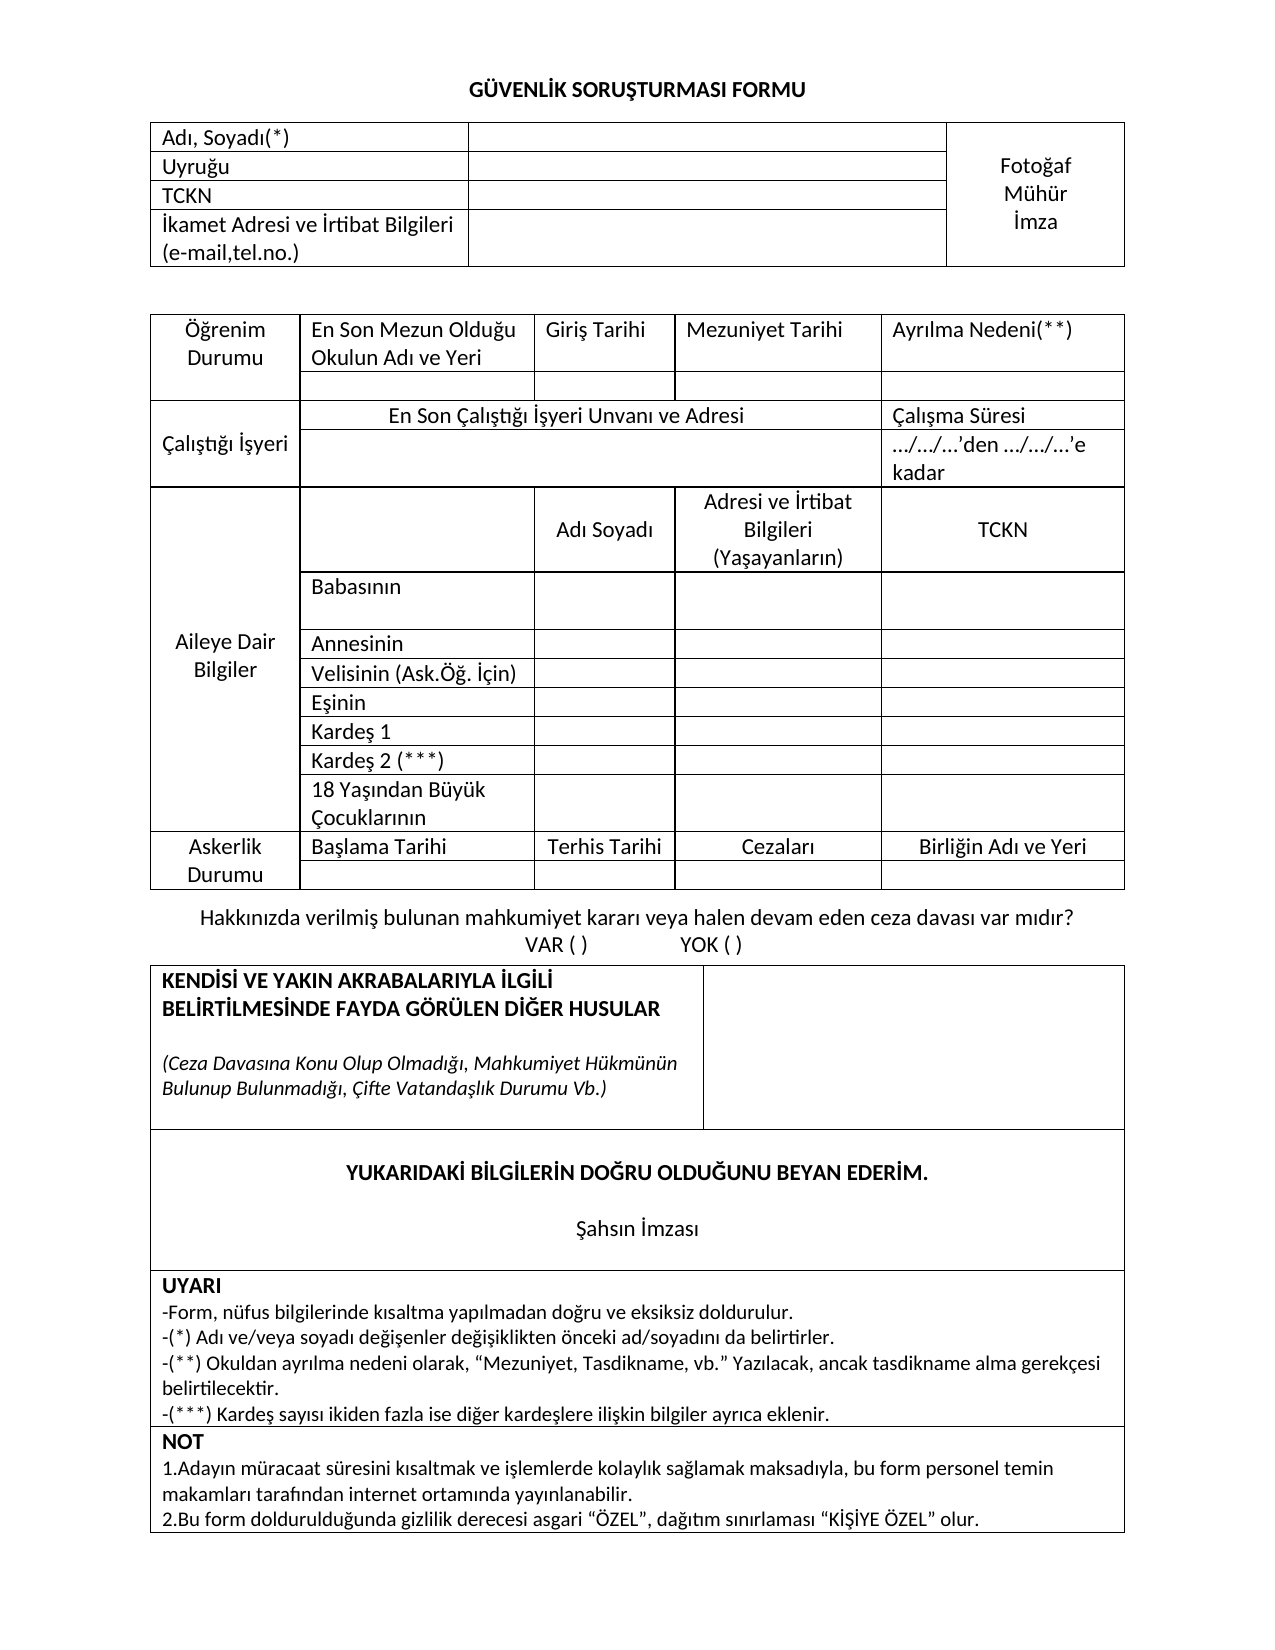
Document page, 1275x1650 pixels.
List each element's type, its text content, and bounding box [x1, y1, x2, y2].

table_cell [535, 659, 674, 687]
table_cell [882, 372, 1124, 400]
table_cell [882, 659, 1124, 687]
table_header [704, 966, 1124, 1129]
table_header Giriş Tarihi [535, 315, 674, 371]
table_cell Kardeş 1 [301, 717, 534, 745]
table_cell Uyruğu [151, 152, 468, 180]
table_cell Terhis Tarihi [535, 832, 674, 860]
table_header Öğrenim Durumu [151, 315, 299, 400]
table_cell [882, 630, 1124, 658]
table_cell [469, 152, 946, 180]
table_cell [301, 372, 534, 400]
table_cell [882, 688, 1124, 716]
table_cell Annesinin [301, 630, 534, 658]
table_cell İkamet Adresi ve İrtibat Bilgileri (e-mail,tel.no.) [151, 210, 468, 266]
table_cell NOT 1.Adayın müracaat süresini kısaltmak ve işlemlerde kolaylık sağlamak maksadıyla, bu form personel temin makamları tarafından internet ortamında yayınlanabilir. 2.Bu form doldurulduğunda gizlilik derecesi asgari “ÖZEL”, dağıtım sınırlaması “KİŞİYE ÖZEL” olur. [151, 1427, 1124, 1532]
table_cell [535, 630, 674, 658]
table_cell [676, 746, 881, 774]
table_cell UYARI -Form, nüfus bilgilerinde kısaltma yapılmadan doğru ve eksiksiz doldurulur. -(*) Adı ve/veya soyadı değişenler değişiklikten önceki ad/soyadını da belirtirler. -(**) Okuldan ayrılma nedeni olarak, “Mezuniyet, Tasdikname, vb.” Yazılacak, ancak tasdikname alma gerekçesi belirtilecektir. -(***) Kardeş sayısı ikiden fazla ise diğer kardeşlere ilişkin bilgiler ayrıca eklenir. [151, 1271, 1124, 1426]
table_cell Başlama Tarihi [301, 832, 534, 860]
table_header En Son Mezun Olduğu Okulun Adı ve Yeri [301, 315, 534, 371]
table_cell [535, 775, 674, 831]
table_cell [676, 573, 881, 628]
table_cell Adresi ve İrtibat Bilgileri (Yaşayanların) [676, 488, 881, 571]
table_cell Eşinin [301, 688, 534, 716]
table_header KENDİSİ VE YAKIN AKRABALARIYLA İLGİLİ BELİRTİLMESİNDE FAYDA GÖRÜLEN DİĞER HUSULAR (Ceza Davasına Konu Olup Olmadığı, Mahkumiyet Hükmünün Bulunup Bulunmadığı, Çifte Vatandaşlık Durumu Vb.) [151, 966, 703, 1129]
table_cell [535, 573, 674, 628]
table_cell …/…/…’den …/…/…’e kadar [882, 430, 1124, 486]
table_cell [301, 430, 881, 486]
table_header Ayrılma Nedeni(**) [882, 315, 1124, 371]
table_cell [676, 775, 881, 831]
table_header Mezuniyet Tarihi [676, 315, 881, 371]
table_cell [535, 717, 674, 745]
table_cell Kardeş 2 (***) [301, 746, 534, 774]
table_cell [676, 717, 881, 745]
table_cell [301, 861, 534, 889]
table_cell [882, 746, 1124, 774]
table_cell Çalışma Süresi [882, 401, 1124, 429]
table_cell YUKARIDAKİ BİLGİLERİN DOĞRU OLDUĞUNU BEYAN EDERİM. Şahsın İmzası [151, 1130, 1124, 1270]
table_cell [882, 717, 1124, 745]
table_cell [301, 488, 534, 571]
table_cell [469, 181, 946, 209]
table_cell Adı Soyadı [535, 488, 674, 571]
table_cell [882, 775, 1124, 831]
table_cell Birliğin Adı ve Yeri [882, 832, 1124, 860]
table_header Adı, Soyadı(*) [151, 123, 468, 151]
table_cell [676, 861, 881, 889]
table_cell En Son Çalıştığı İşyeri Unvanı ve Adresi [301, 401, 881, 429]
table_cell Aileye Dair Bilgiler [151, 488, 299, 831]
table_cell [676, 659, 881, 687]
table_cell [882, 573, 1124, 628]
table_cell Velisinin (Ask.Öğ. İçin) [301, 659, 534, 687]
table_cell [535, 688, 674, 716]
table_cell Babasının [301, 573, 534, 628]
table_cell [535, 861, 674, 889]
table_header Fotoğaf Mühür İmza [947, 123, 1124, 266]
table_header [469, 123, 946, 151]
table_cell [882, 861, 1124, 889]
text GÜVENLİK SORUŞTURMASI FORMU [150, 75, 1125, 103]
table_cell TCKN [882, 488, 1124, 571]
table_cell Askerlik Durumu [151, 832, 299, 889]
table_cell [676, 630, 881, 658]
table_cell Cezaları [676, 832, 881, 860]
table_cell Çalıştığı İşyeri [151, 401, 299, 486]
text Hakkınızda verilmiş bulunan mahkumiyet kararı veya halen devam eden ceza davası var mıdır? [150, 903, 1125, 931]
table_cell [676, 688, 881, 716]
table_cell [535, 746, 674, 774]
table_cell TCKN [151, 181, 468, 209]
table_cell 18 Yaşından Büyük Çocuklarının [301, 775, 534, 831]
table_cell [535, 372, 674, 400]
text VAR ( ) YOK ( ) [450, 931, 1125, 959]
table_cell [469, 210, 946, 266]
table_cell [676, 372, 881, 400]
